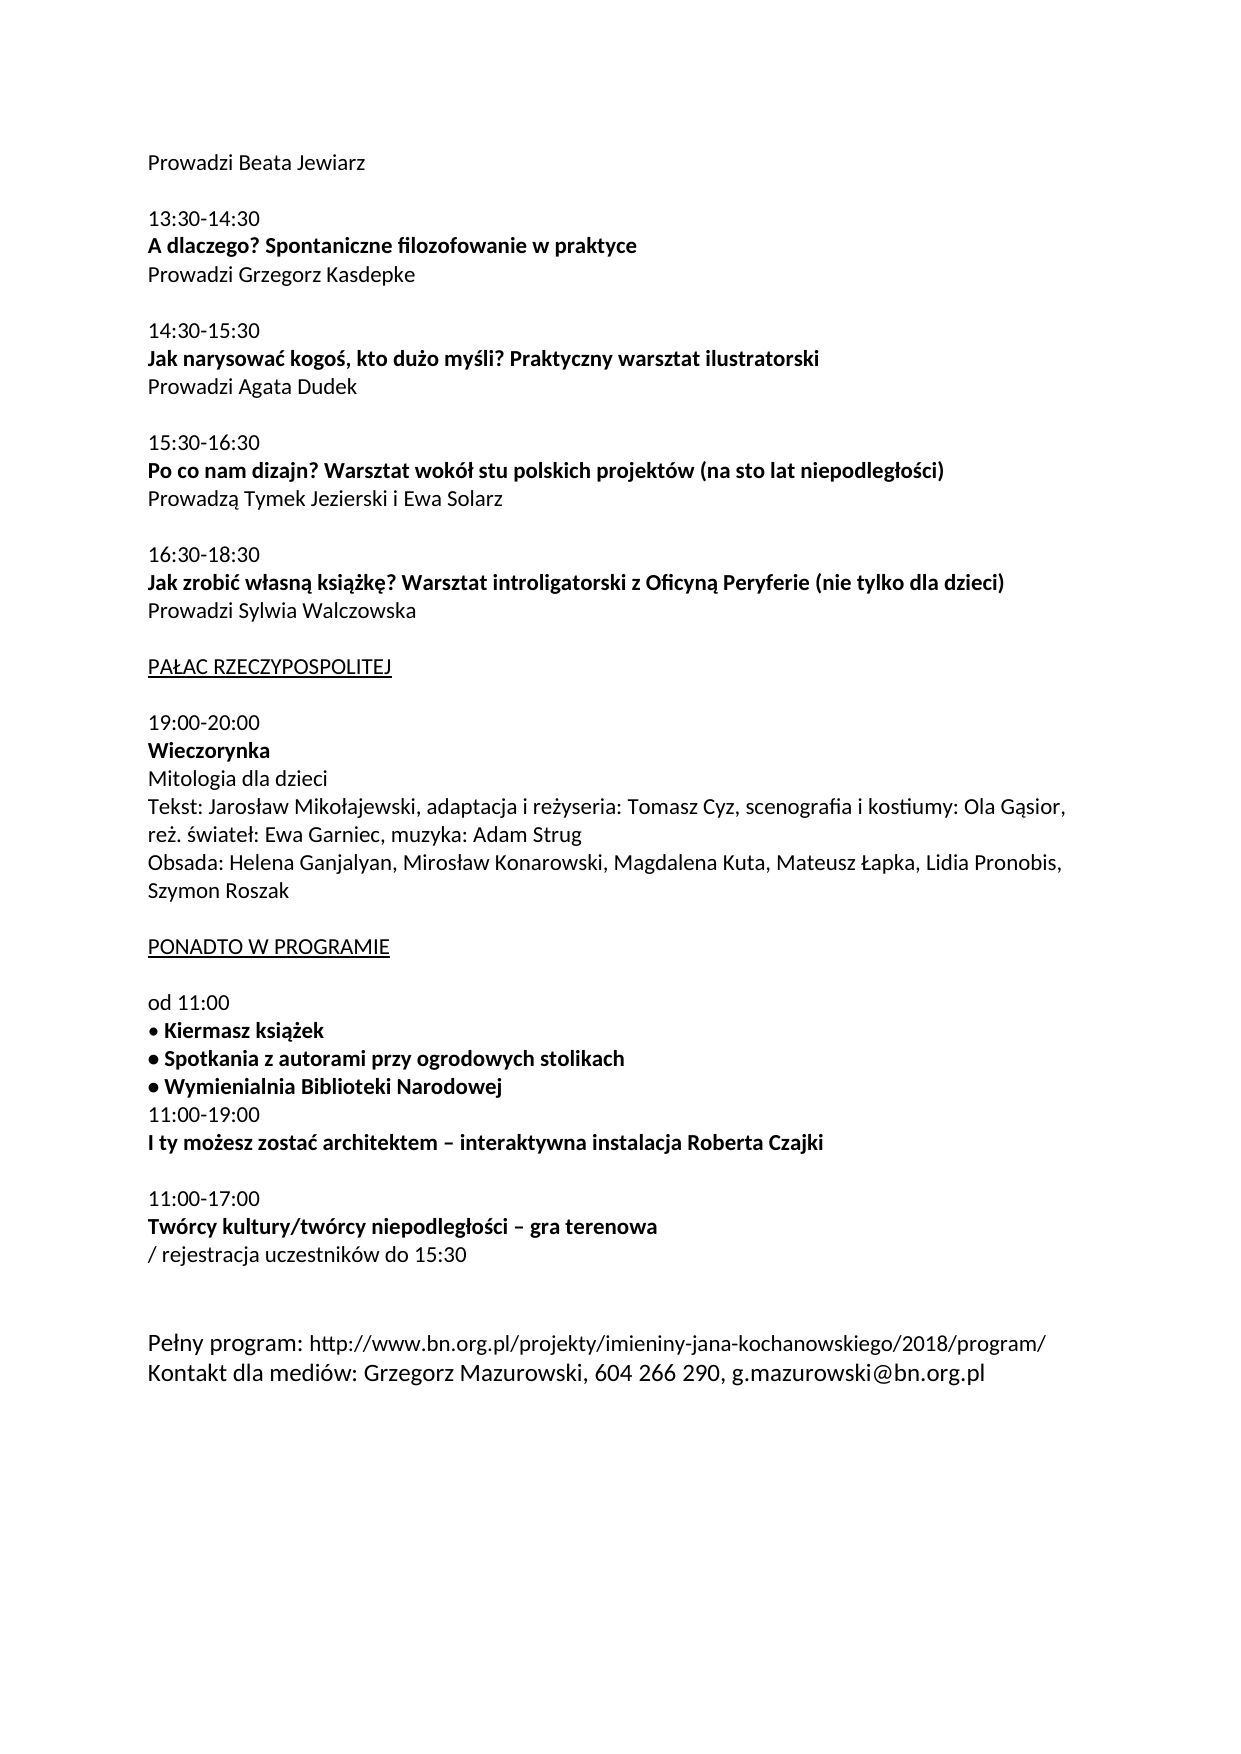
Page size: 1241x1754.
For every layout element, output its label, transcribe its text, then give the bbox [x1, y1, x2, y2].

text Prowadzi Agata Dudek [148, 372, 1093, 400]
text Prowadzi Beata Jewiarz [148, 148, 1093, 176]
text A dlaczego? Spontaniczne filozofowanie w praktyce [148, 232, 1093, 260]
text PAŁAC RZECZYPOSPOLITEJ [148, 652, 1093, 680]
text 14:30-15:30 [148, 316, 1093, 344]
text 13:30-14:30 [148, 204, 1093, 232]
text Prowadzi Grzegorz Kasdepke [148, 260, 1093, 288]
text Kontakt dla mediów: Grzegorz Mazurowski, 604 266 290, g.mazurowski@bn.org.pl [148, 1357, 1093, 1388]
text 19:00-20:00 Wieczorynka Mitologia dla dzieci Tekst: Jarosław Mikołajewski, adaptacja i reżyseria: Tomasz Cyz, scenografia i kostiumy: Ola Gąsior, reż. świateł: Ewa Garniec, muzyka: Adam Strug Obsada: Helena Ganjalyan, Mirosław Konarowski, Magdalena Kuta, Mateusz Łapka, Lidia Pronobis, Szymon Roszak PONADTO W PROGRAMIE od 11:00 • Kiermasz książek • Spotkania z autorami przy ogrodowych stolikach • Wymienialnia Biblioteki Narodowej [148, 708, 1093, 1100]
text Jak zrobić własną książkę? Warsztat introligatorski z Oficyną Peryferie (nie tylko dla dzieci) [148, 568, 1093, 596]
text Prowadzą Tymek Jezierski i Ewa Solarz [148, 484, 1093, 512]
text 16:30-18:30 [148, 540, 1093, 568]
text Po co nam dizajn? Warsztat wokół stu polskich projektów (na sto lat niepodległości) [148, 456, 1093, 484]
text Prowadzi Sylwia Walczowska [148, 596, 1093, 652]
text Pełny program: http://www.bn.org.pl/projekty/imieniny-jana-kochanowskiego/2018/program/ [148, 1327, 1093, 1357]
text Jak narysować kogoś, kto dużo myśli? Praktyczny warsztat ilustratorski [148, 344, 1093, 372]
text 11:00-19:00 I ty możesz zostać architektem – interaktywna instalacja Roberta Czajki 11:00-17:00 Twórcy kultury/twórcy niepodległości – gra terenowa / rejestracja uczestników do 15:30 [148, 1100, 1093, 1327]
text 15:30-16:30 [148, 428, 1093, 456]
